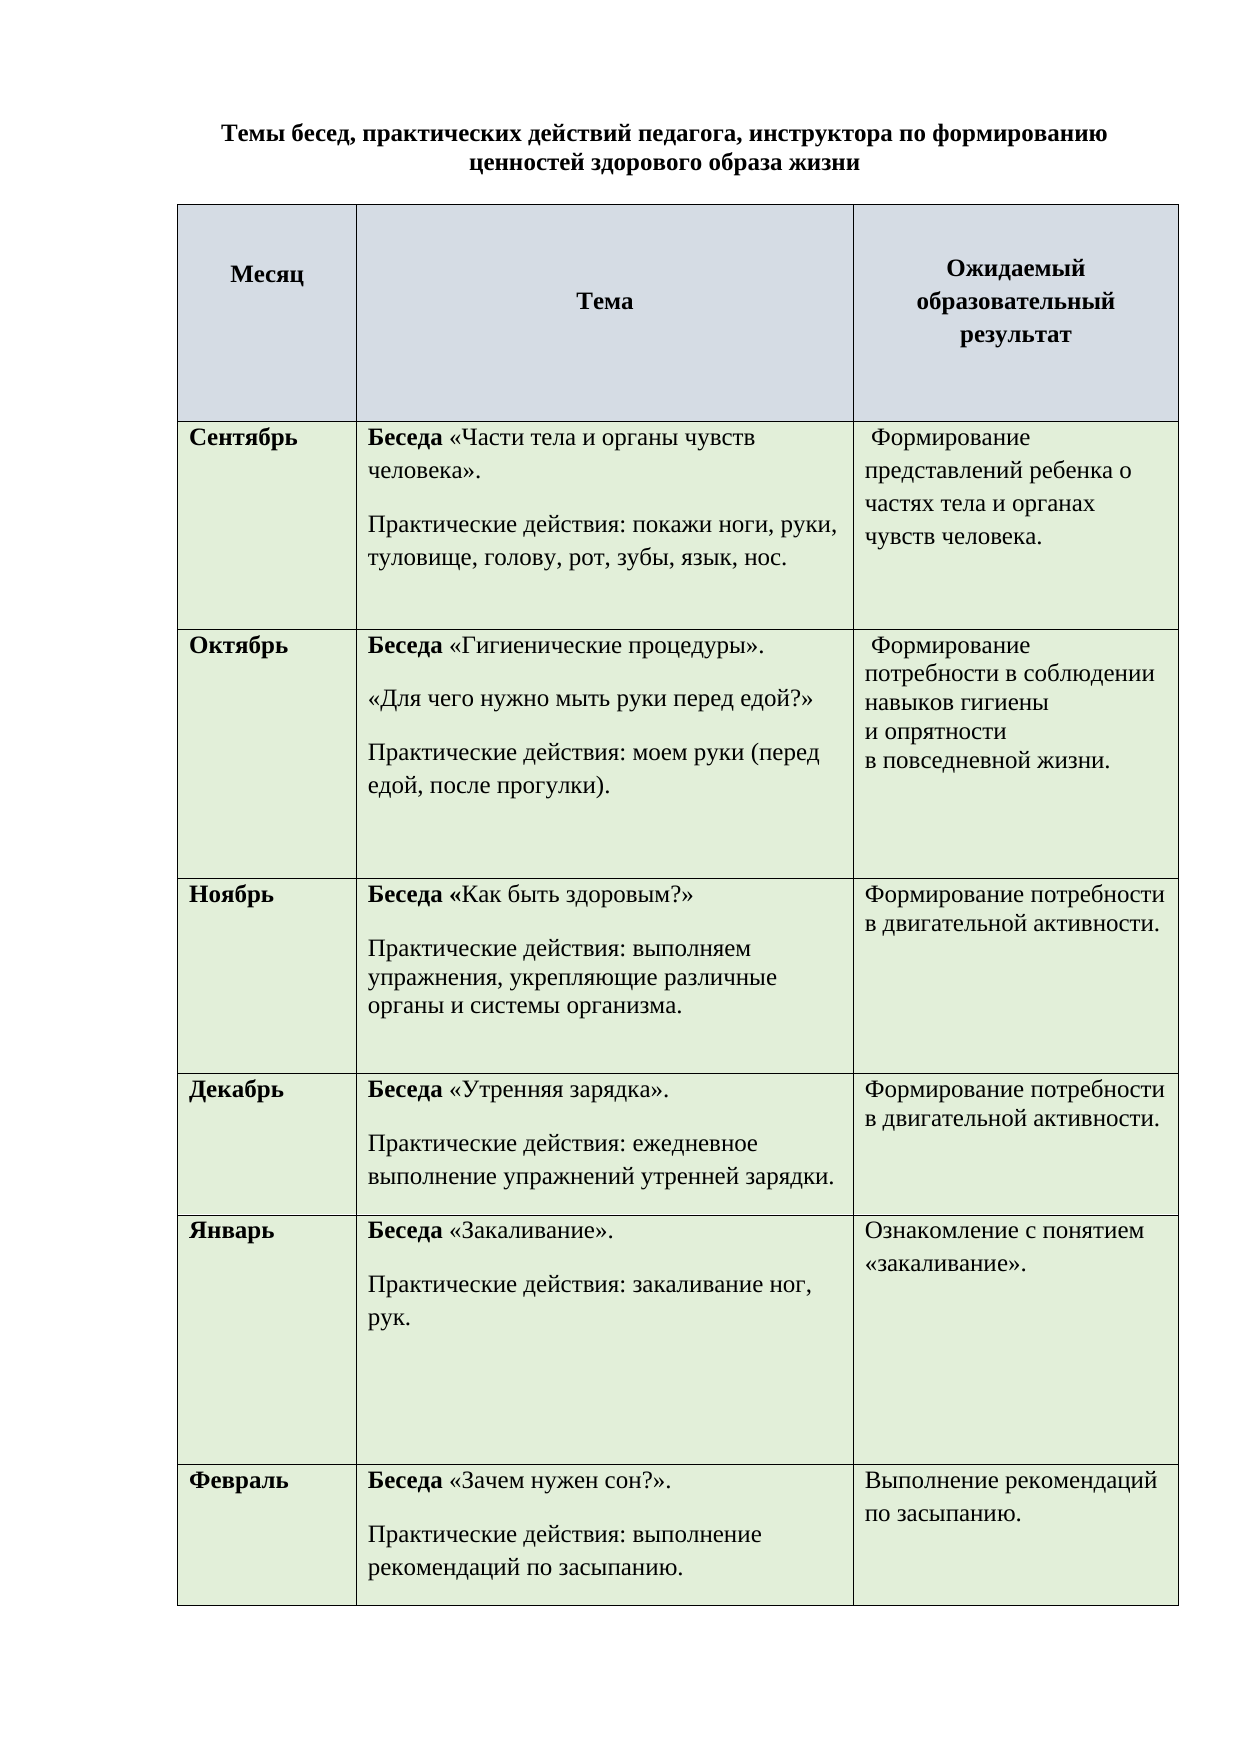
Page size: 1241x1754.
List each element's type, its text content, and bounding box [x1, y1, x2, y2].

table_cell Беседа «Части тела и органы чувств человека». Практические действия: покажи ноги, руки, туловище, голову, рот, зубы, язык, нос. [357, 422, 853, 629]
table_cell Беседа «Закаливание». Практические действия: закаливание ног, рук. [357, 1216, 853, 1464]
table_cell Февраль [178, 1465, 356, 1605]
table_cell Сентябрь [178, 422, 356, 629]
table_cell Ноябрь [178, 879, 356, 1073]
table_cell Формирование потребности в двигательной активности. [854, 1074, 1178, 1214]
table_cell Беседа «Гигиенические процедуры». «Для чего нужно мыть руки перед едой?» Практические действия: моем руки (перед едой, после прогулки). [357, 630, 853, 878]
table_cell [357, 1465, 853, 1605]
table_header Ожидаемый образовательный результат [854, 205, 1178, 421]
text Темы бесед, практических действий педагога, инструктора по формированию ценностей здорового образа жизни [177, 118, 1152, 176]
table_cell Октябрь [178, 630, 356, 878]
table_cell Формирование потребности в двигательной активности. [854, 879, 1178, 1073]
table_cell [854, 1465, 1178, 1605]
table_header Тема [357, 205, 853, 421]
table_cell Беседа «Утренняя зарядка». Практические действия: ежедневное выполнение упражнений утренней зарядки. [357, 1074, 853, 1214]
table_cell Январь [178, 1216, 356, 1464]
table_cell Декабрь [178, 1074, 356, 1214]
table_cell Формирование представлений ребенка о частях тела и органах чувств человека. [854, 422, 1178, 629]
table_header Месяц [178, 205, 356, 421]
table_cell Ознакомление с понятием «закаливание». [854, 1216, 1178, 1464]
table_cell Формирование потребности в соблюдении навыков гигиены и опрятности в повседневной жизни. [854, 630, 1178, 878]
table_cell Беседа «Как быть здоровым?» Практические действия: выполняем упражнения, укрепляющие различные органы и системы организма. [357, 879, 853, 1073]
